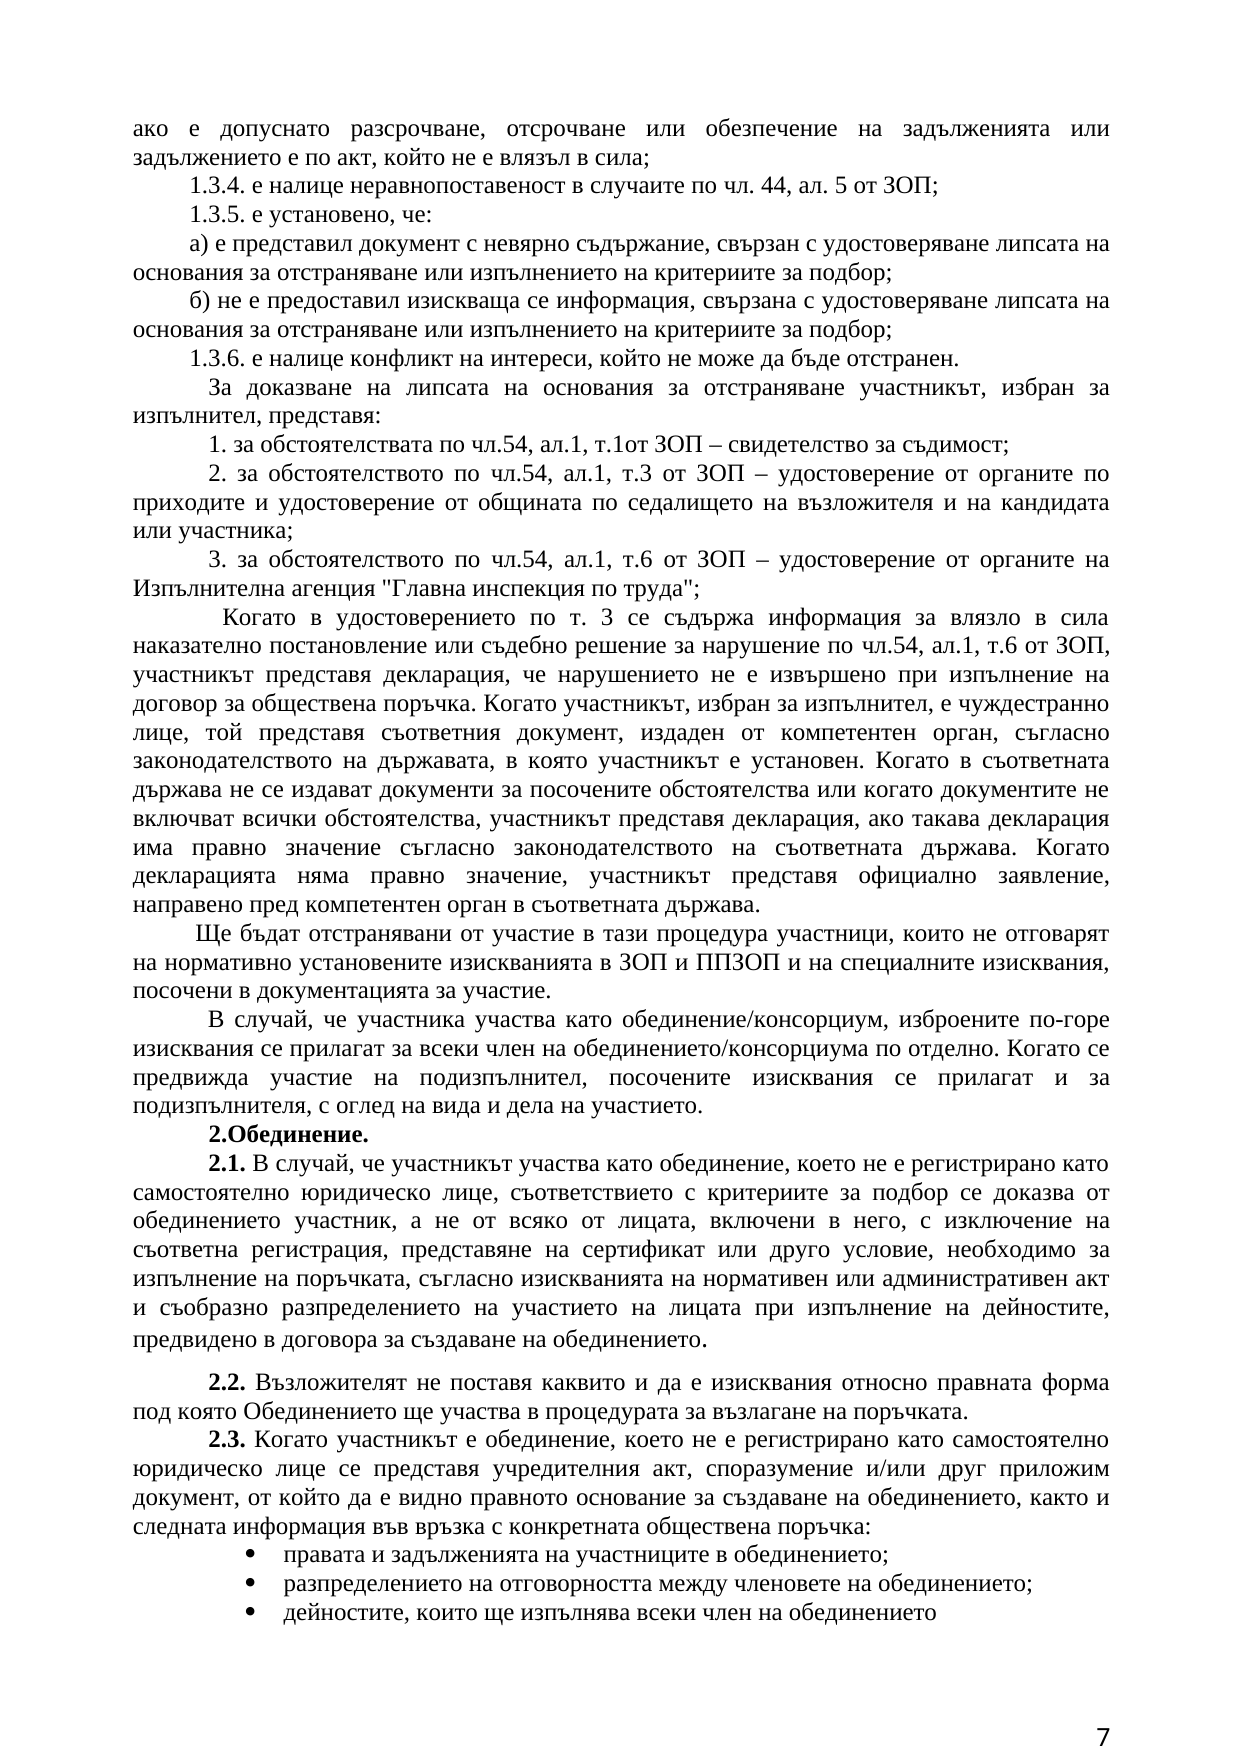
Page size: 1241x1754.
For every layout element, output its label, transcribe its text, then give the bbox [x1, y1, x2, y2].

list дейностите, които ще изпълнява всеки член на обединението [246, 1597, 1111, 1626]
text 1.3.5. е установено, че: [133, 199, 1111, 228]
text 1.3.4. е налице неравнопоставеност в случаите по чл. 44, ал. 5 от ЗОП; [133, 171, 1111, 199]
text 2.2. Възложителят не поставя каквито и да е изисквания относно правната форма под която Обединението ще участва в процедурата за възлагане на поръчката. [133, 1367, 1111, 1424]
text 1. за обстоятелствата по чл.54, ал.1, т.1от ЗОП – свидетелство за съдимост; [133, 429, 1111, 458]
text 2.Обединение. [133, 1119, 1111, 1148]
list правата и задълженията на участниците в обединението; [246, 1539, 1111, 1568]
text 2. за обстоятелството по чл.54, ал.1, т.3 от ЗОП – удостоверение от органите по приходите и удостоверение от общината по седалището на възложителя и на кандидата или участника; [133, 458, 1111, 544]
text 3. за обстоятелството по чл.54, ал.1, т.6 от ЗОП – удостоверение от органите на Изпълнителна агенция "Главна инспекция по труда"; [133, 544, 1111, 602]
text 2.3. Когато участникът е обединение, което не е регистрирано като самостоятелно юридическо лице се представя учредителния акт, споразумение и/или друг приложим документ, от който да е видно правното основание за създаване на обединението, както и следната информация във връзка с конкретната обществена поръчка: [133, 1424, 1111, 1539]
text а) е представил документ с невярно съдържание, свързан с удостоверяване липсата на основания за отстраняване или изпълнението на критериите за подбор; [133, 228, 1111, 286]
text Ще бъдат отстранявани от участие в тази процедура участници, които не отговарят на нормативно установените изискванията в ЗОП и ППЗОП и на специалните изисквания, посочени в документацията за участие. [133, 918, 1111, 1004]
list разпределението на отговорността между членовете на обединението; [246, 1568, 1111, 1597]
text Когато в удостоверението по т. 3 се съдържа информация за влязло в сила наказателно постановление или съдебно решение за нарушение по чл.54, ал.1, т.6 от ЗОП, участникът представя декларация, че нарушението не е извършено при изпълнение на договор за обществена поръчка. Когато участникът, избран за изпълнител, е чуждестранно лице, той представя съответния документ, издаден от компетентен орган, съгласно законодателството на държавата, в която участникът е установен. Когато в съответната държава не се издават документи за посочените обстоятелства или когато документите не включват всички обстоятелства, участникът представя декларация, ако такава декларация има правно значение съгласно законодателството на съответната държава. Когато декларацията няма правно значение, участникът представя официално заявление, направено пред компетентен орган в съответната държава. [133, 602, 1111, 918]
text б) не е предоставил изискваща се информация, свързана с удостоверяване липсата на основания за отстраняване или изпълнението на критериите за подбор; [133, 286, 1111, 343]
text За доказване на липсата на основания за отстраняване участникът, избран за изпълнител, представя: [133, 372, 1111, 429]
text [133, 113, 1111, 171]
text В случай, че участника участва като обединение/консорциум, изброените по-горе изисквания се прилагат за всеки член на обединението/консорциума по отделно. Когато се предвижда участие на подизпълнител, посочените изисквания се прилагат и за подизпълнителя, с оглед на вида и дела на участието. [133, 1004, 1111, 1119]
text 1.3.6. е налице конфликт на интереси, който не може да бъде отстранен. [133, 343, 1111, 372]
text 2.1. В случай, че участникът участва като обединение, което не е регистрирано като самостоятелно юридическо лице, съответствието с критериите за подбор се доказва от обединението участник, а не от всяко от лицата, включени в него, с изключение на съответна регистрация, представяне на сертификат или друго условие, необходимо за изпълнение на поръчката, съгласно изискванията на нормативен или административен акт и съобразно разпределението на участието на лицата при изпълнение на дейностите, предвидено в договора за създаване на обединението. [133, 1148, 1111, 1354]
